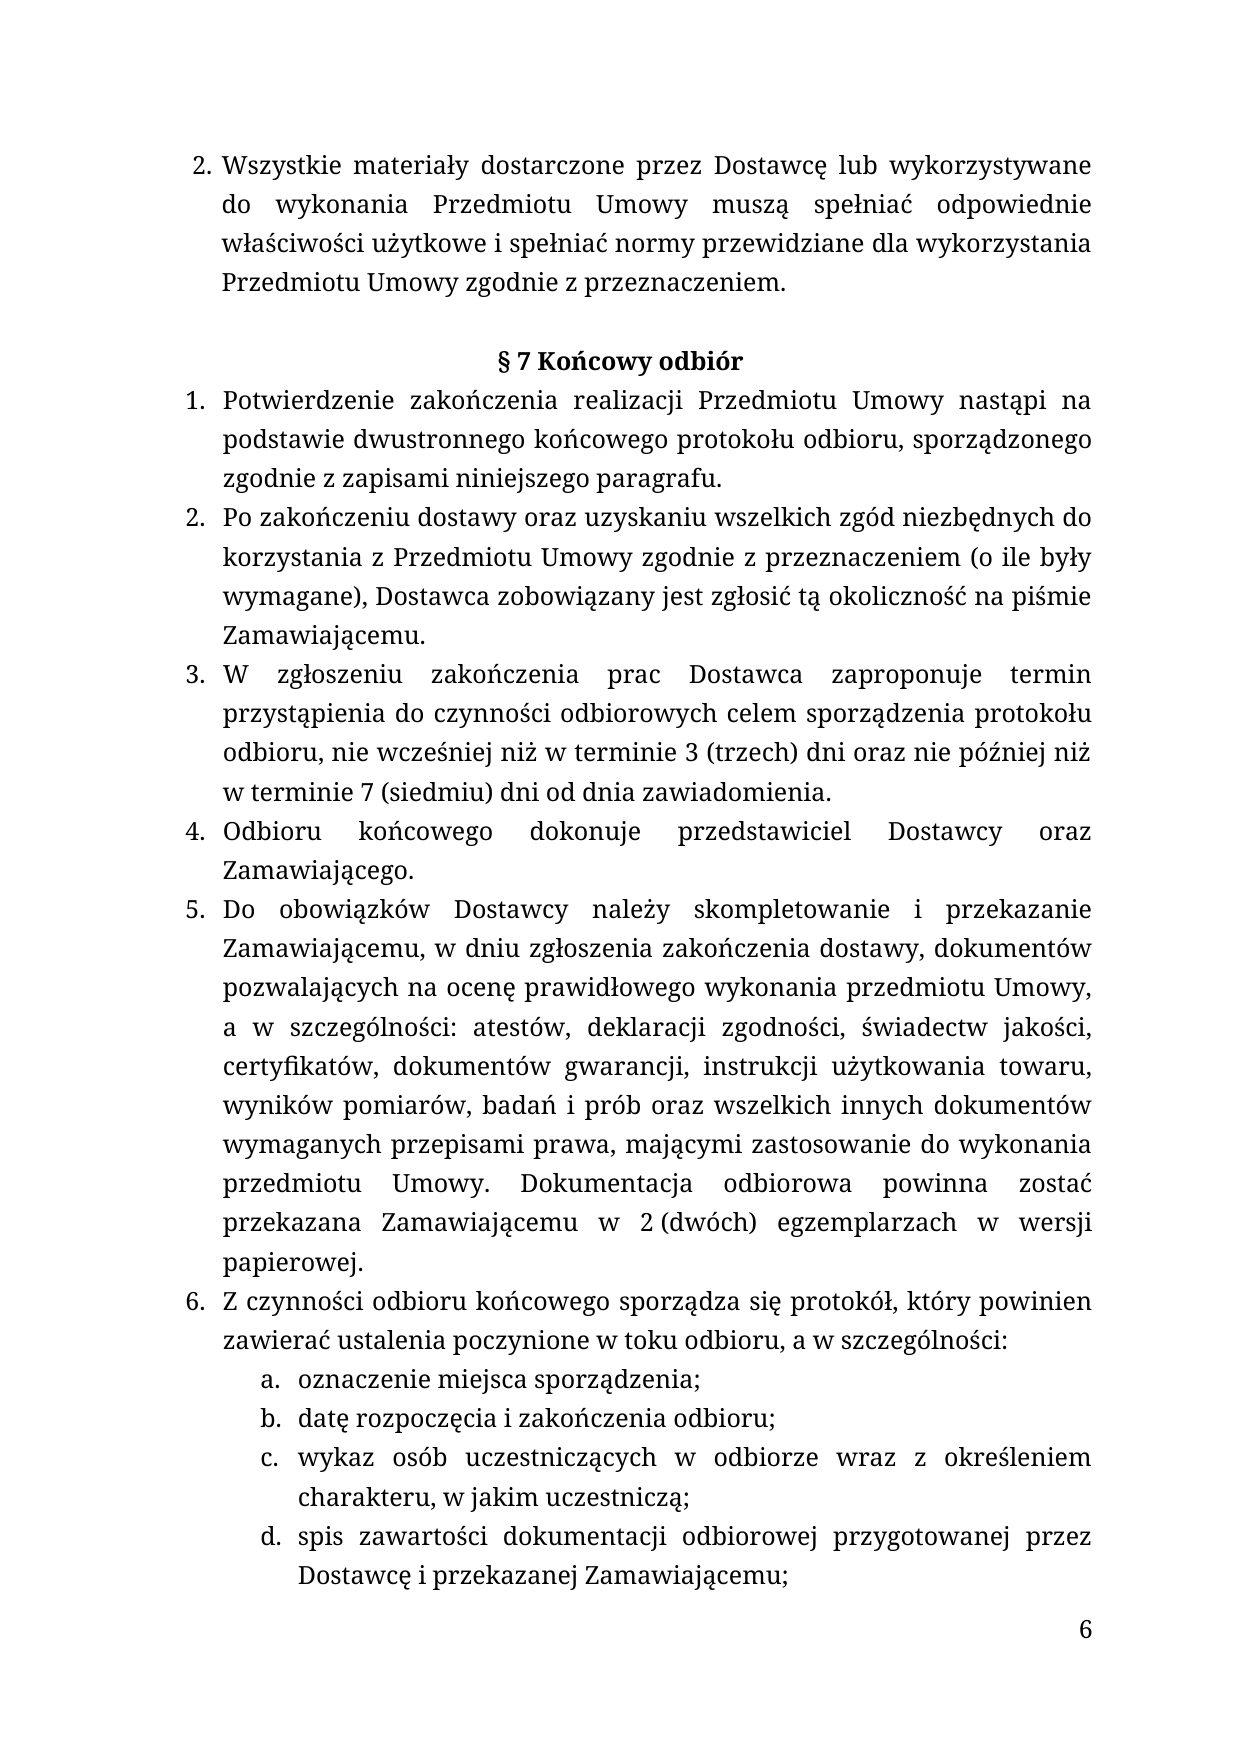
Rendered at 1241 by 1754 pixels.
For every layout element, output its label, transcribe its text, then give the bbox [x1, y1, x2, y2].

list § 7 Końcowy odbiór [148, 343, 1093, 377]
list Wszystkie materiały dostarczone przez Dostawcę lub wykorzystywane do wykonania Przedmiotu Umowy muszą spełniać odpowiednie właściwości użytkowe i spełniać normy przewidziane dla wykorzystania Przedmiotu Umowy zgodnie z przeznaczeniem. [192, 148, 1093, 299]
list Odbioru końcowego dokonuje przedstawiciel Dostawcy oraz Zamawiającego. [185, 813, 1093, 887]
list spis zawartości dokumentacji odbiorowej przygotowanej przez Dostawcę i przekazanej Zamawiającemu; [260, 1518, 1093, 1592]
list Z czynności odbioru końcowego sporządza się protokół, który powinien zawierać ustalenia poczynione w toku odbioru, a w szczególności: [185, 1283, 1093, 1357]
list datę rozpoczęcia i zakończenia odbioru; [260, 1401, 1093, 1435]
list Potwierdzenie zakończenia realizacji Przedmiotu Umowy nastąpi na podstawie dwustronnego końcowego protokołu odbioru, sporządzonego zgodnie z zapisami niniejszego paragrafu. [185, 383, 1093, 495]
list Po zakończeniu dostawy oraz uzyskaniu wszelkich zgód niezbędnych do korzystania z Przedmiotu Umowy zgodnie z przeznaczeniem (o ile były wymagane), Dostawca zobowiązany jest zgłosić tą okoliczność na piśmie Zamawiającemu. [185, 500, 1093, 652]
list W zgłoszeniu zakończenia prac Dostawca zaproponuje termin przystąpienia do czynności odbiorowych celem sporządzenia protokołu odbioru, nie wcześniej niż w terminie 3 (trzech) dni oraz nie później niż w terminie 7 (siedmiu) dni od dnia zawiadomienia. [185, 657, 1093, 808]
list Do obowiązków Dostawcy należy skompletowanie i przekazanie Zamawiającemu, w dniu zgłoszenia zakończenia dostawy, dokumentów pozwalających na ocenę prawidłowego wykonania przedmiotu Umowy, a w szczególności: atestów, deklaracji zgodności, świadectw jakości, certyfikatów, dokumentów gwarancji, instrukcji użytkowania towaru, wyników pomiarów, badań i prób oraz wszelkich innych dokumentów wymaganych przepisami prawa, mającymi zastosowanie do wykonania przedmiotu Umowy. Dokumentacja odbiorowa powinna zostać przekazana Zamawiającemu w 2 (dwóch) egzemplarzach w wersji papierowej. [185, 892, 1093, 1278]
list wykaz osób uczestniczących w odbiorze wraz z określeniem charakteru, w jakim uczestniczą; [260, 1440, 1093, 1513]
list oznaczenie miejsca sporządzenia; [260, 1362, 1093, 1396]
